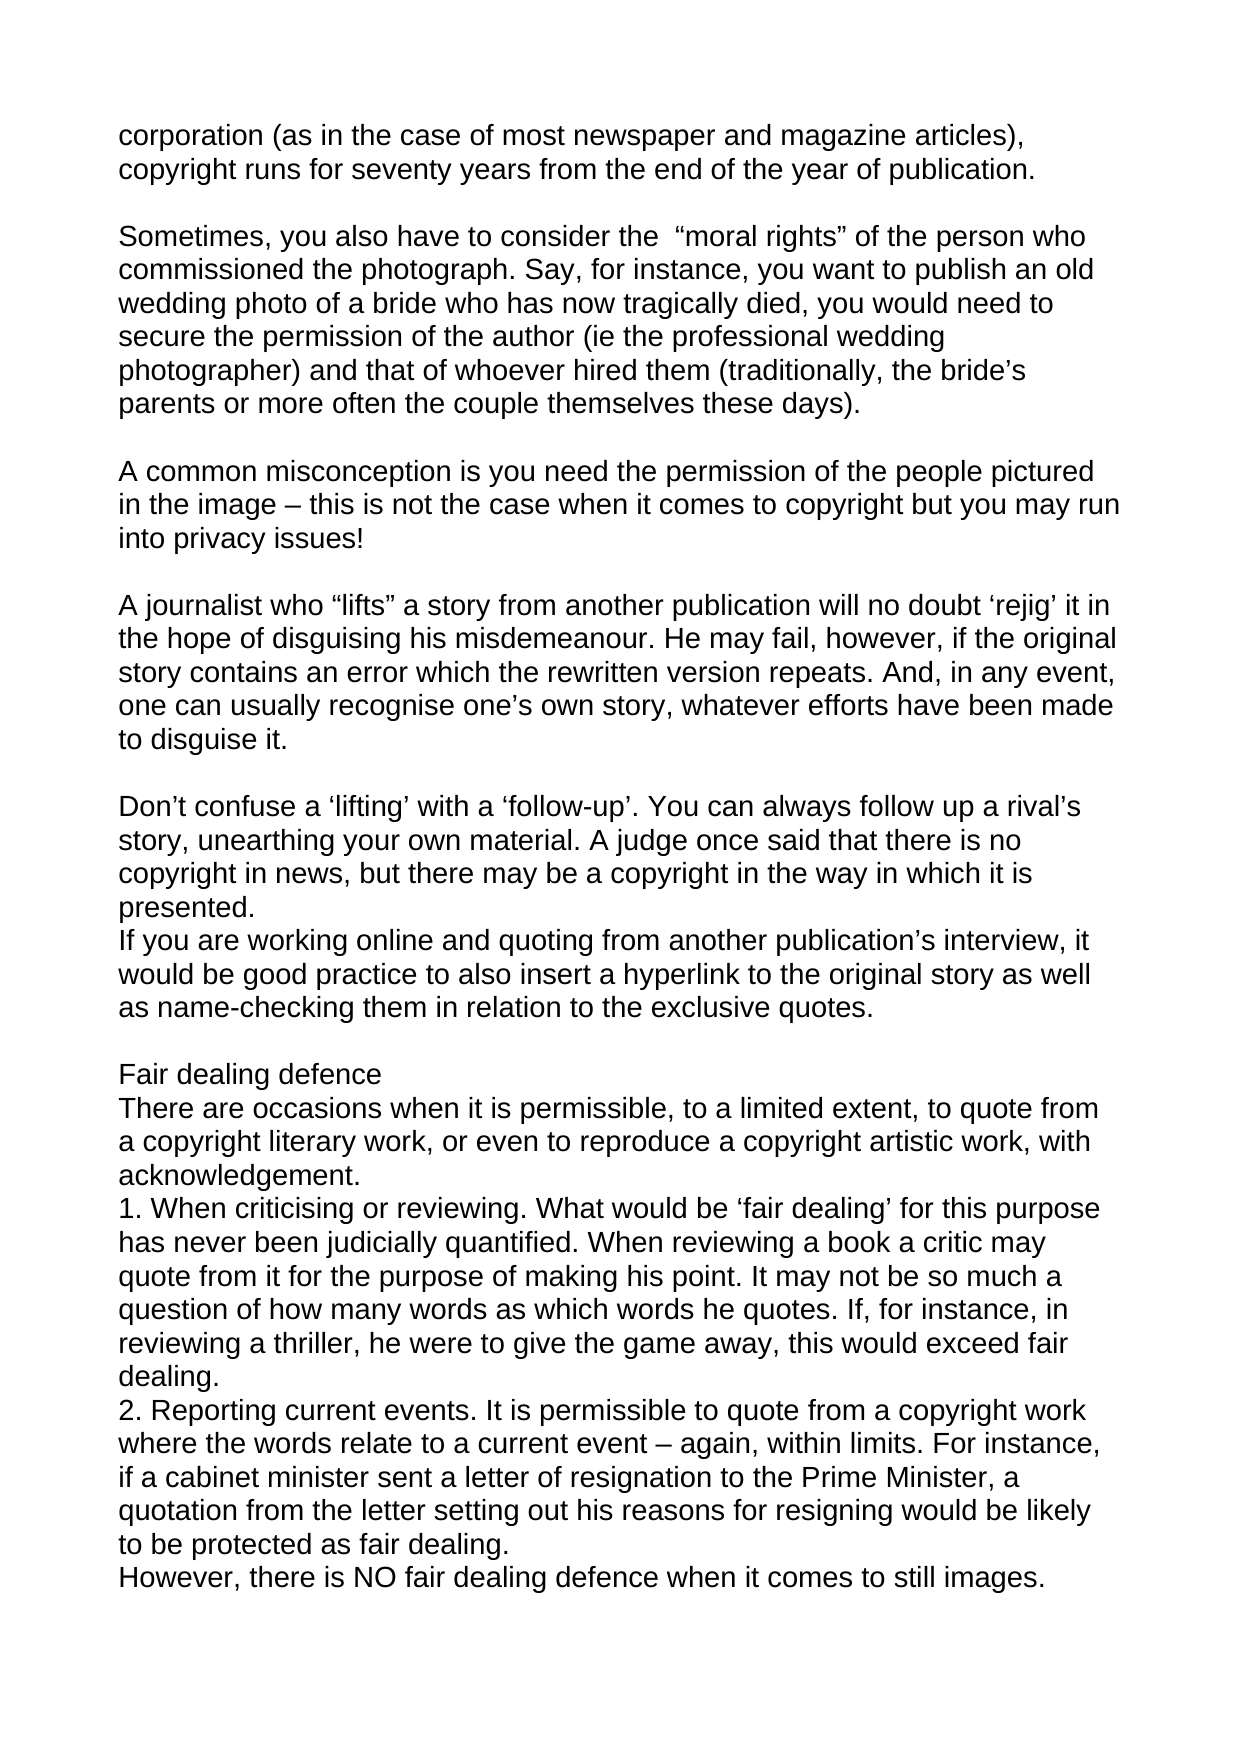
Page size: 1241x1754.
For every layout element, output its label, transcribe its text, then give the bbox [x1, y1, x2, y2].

text If you are working online and quoting from another publication’s interview, it would be good practice to also insert a hyperlink to the original story as well as name-checking them in relation to the exclusive quotes. [118, 923, 1122, 1024]
text Sometimes, you also have to consider the “moral rights” of the person who commissioned the photograph. Say, for instance, you want to publish an old wedding photo of a bride who has now tragically died, you would need to secure the permission of the author (ie the professional wedding photographer) and that of whoever hired them (traditionally, the bride’s parents or more often the couple themselves these days). [118, 219, 1122, 420]
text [118, 118, 1122, 185]
text 1. When criticising or reviewing. What would be ‘fair dealing’ for this purpose has never been judicially quantiﬁed. When reviewing a book a critic may quote from it for the purpose of making his point. It may not be so much a question of how many words as which words he quotes. If, for instance, in reviewing a thriller, he were to give the game away, this would exceed fair dealing. [118, 1191, 1122, 1393]
text There are occasions when it is permissible, to a limited extent, to quote from a copyright literary work, or even to reproduce a copyright artistic work, with acknowledgement. [118, 1091, 1122, 1191]
text A common misconception is you need the permission of the people pictured in the image – this is not the case when it comes to copyright but you may run into privacy issues! [118, 453, 1122, 554]
text Fair dealing defence [118, 1057, 1122, 1091]
text Don’t confuse a ‘lifting’ with a ‘follow-up’. You can always follow up a rival’s story, unearthing your own material. A judge once said that there is no copyright in news, but there may be a copyright in the way in which it is presented. [118, 789, 1122, 923]
text However, there is NO fair dealing defence when it comes to still images. [118, 1560, 1122, 1594]
text A journalist who “lifts” a story from another publication will no doubt ‘rejig’ it in the hope of disguising his misdemeanour. He may fail, however, if the original story contains an error which the rewritten version repeats. And, in any event, one can usually recognise one’s own story, whatever efforts have been made to disguise it. [118, 588, 1122, 755]
text 2. Reporting current events. It is permissible to quote from a copyright work where the words relate to a current event – again, within limits. For instance, if a cabinet minister sent a letter of resignation to the Prime Minister, a quotation from the letter setting out his reasons for resigning would be likely to be protected as fair dealing. [118, 1393, 1122, 1560]
